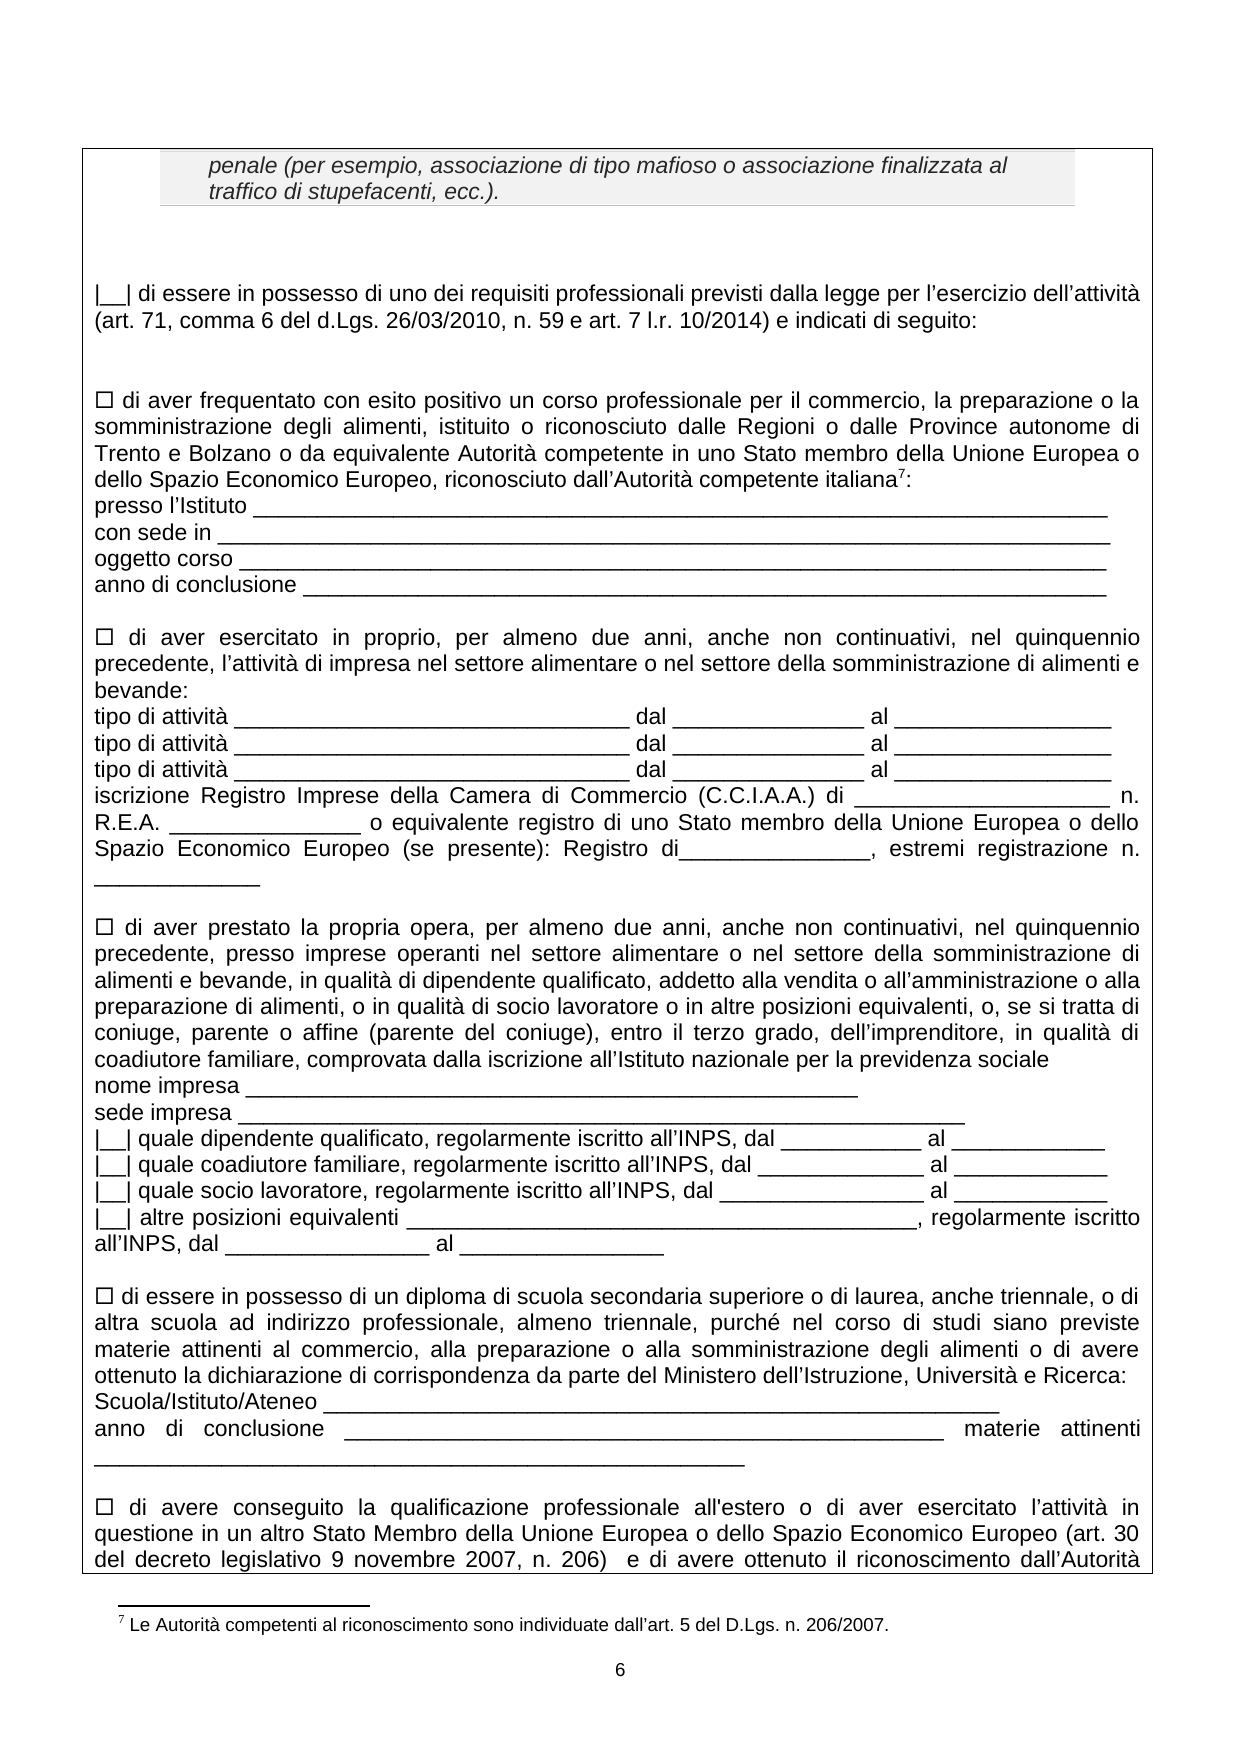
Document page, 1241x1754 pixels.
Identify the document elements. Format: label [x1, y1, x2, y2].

table_cell [83, 149, 1152, 1573]
